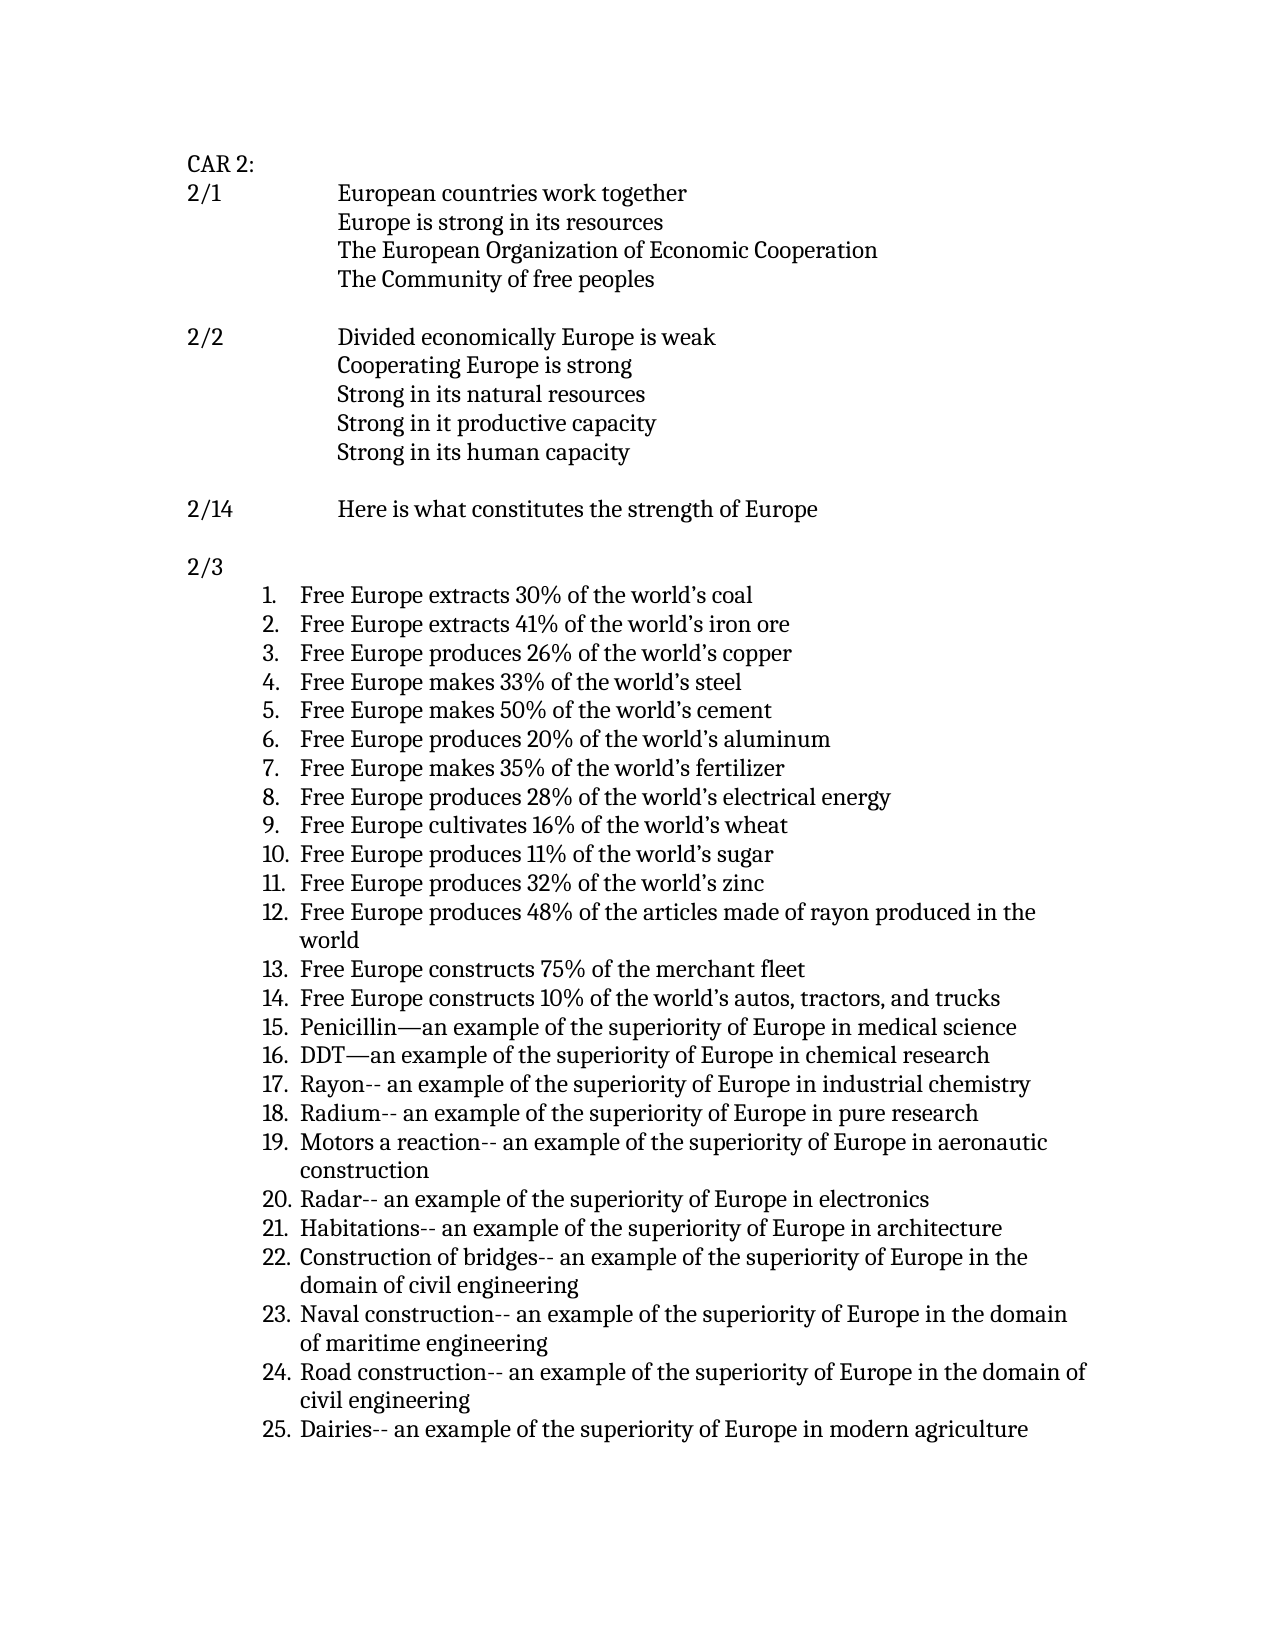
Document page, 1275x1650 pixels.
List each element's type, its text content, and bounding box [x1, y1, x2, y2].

list Penicillin—an example of the superiority of Europe in medical science [262, 1012, 1087, 1041]
list Free Europe extracts 30% of the world’s coal [262, 581, 1087, 610]
text The Community of free peoples [262, 265, 1087, 294]
list Radar-- an example of the superiority of Europe in electronics [262, 1185, 1087, 1214]
list Free Europe makes 50% of the world’s cement [262, 696, 1087, 725]
list Radium-- an example of the superiority of Europe in pure research [262, 1099, 1087, 1127]
text Strong in it productive capacity [187, 409, 1087, 437]
list Dairies-- an example of the superiority of Europe in modern agriculture [262, 1415, 1087, 1444]
list Free Europe makes 35% of the world’s fertilizer [262, 754, 1087, 782]
list Free Europe produces 26% of the world’s copper [262, 639, 1087, 667]
list Free Europe makes 33% of the world’s steel [262, 667, 1087, 696]
text Strong in its natural resources [187, 380, 1087, 409]
text CAR 2: [187, 150, 1087, 179]
list Naval construction-- an example of the superiority of Europe in the domain of maritime engineering [262, 1300, 1087, 1357]
list Motors a reaction-- an example of the superiority of Europe in aeronautic construction [262, 1127, 1087, 1185]
text 2/14 Here is what constitutes the strength of Europe [187, 495, 1087, 524]
list Free Europe constructs 75% of the merchant fleet [262, 955, 1087, 984]
list Free Europe constructs 10% of the world’s autos, tractors, and trucks [262, 984, 1087, 1012]
text The European Organization of Economic Cooperation [262, 236, 1087, 265]
text Strong in its human capacity [187, 437, 1087, 466]
list Construction of bridges-- an example of the superiority of Europe in the domain of civil engineering [262, 1242, 1087, 1300]
list Road construction-- an example of the superiority of Europe in the domain of civil engineering [262, 1357, 1087, 1415]
list Rayon-- an example of the superiority of Europe in industrial chemistry [262, 1070, 1087, 1099]
list DDT—an example of the superiority of Europe in chemical research [262, 1041, 1087, 1070]
list Free Europe produces 11% of the world’s sugar [262, 840, 1087, 869]
list Free Europe produces 48% of the articles made of rayon produced in the world [262, 897, 1087, 955]
text 2/3 [187, 552, 1087, 581]
list Free Europe produces 20% of the world’s aluminum [262, 725, 1087, 754]
list Habitations-- an example of the superiority of Europe in architecture [262, 1214, 1087, 1242]
text Europe is strong in its resources [187, 207, 1087, 236]
list Free Europe cultivates 16% of the world’s wheat [262, 811, 1087, 840]
text 2/2 Divided economically Europe is weak [187, 322, 1087, 351]
list Free Europe produces 28% of the world’s electrical energy [262, 782, 1087, 811]
text 2/1 European countries work together [187, 179, 1087, 207]
list Free Europe produces 32% of the world’s zinc [262, 869, 1087, 897]
list Free Europe extracts 41% of the world’s iron ore [262, 610, 1087, 639]
text Cooperating Europe is strong [187, 351, 1087, 380]
